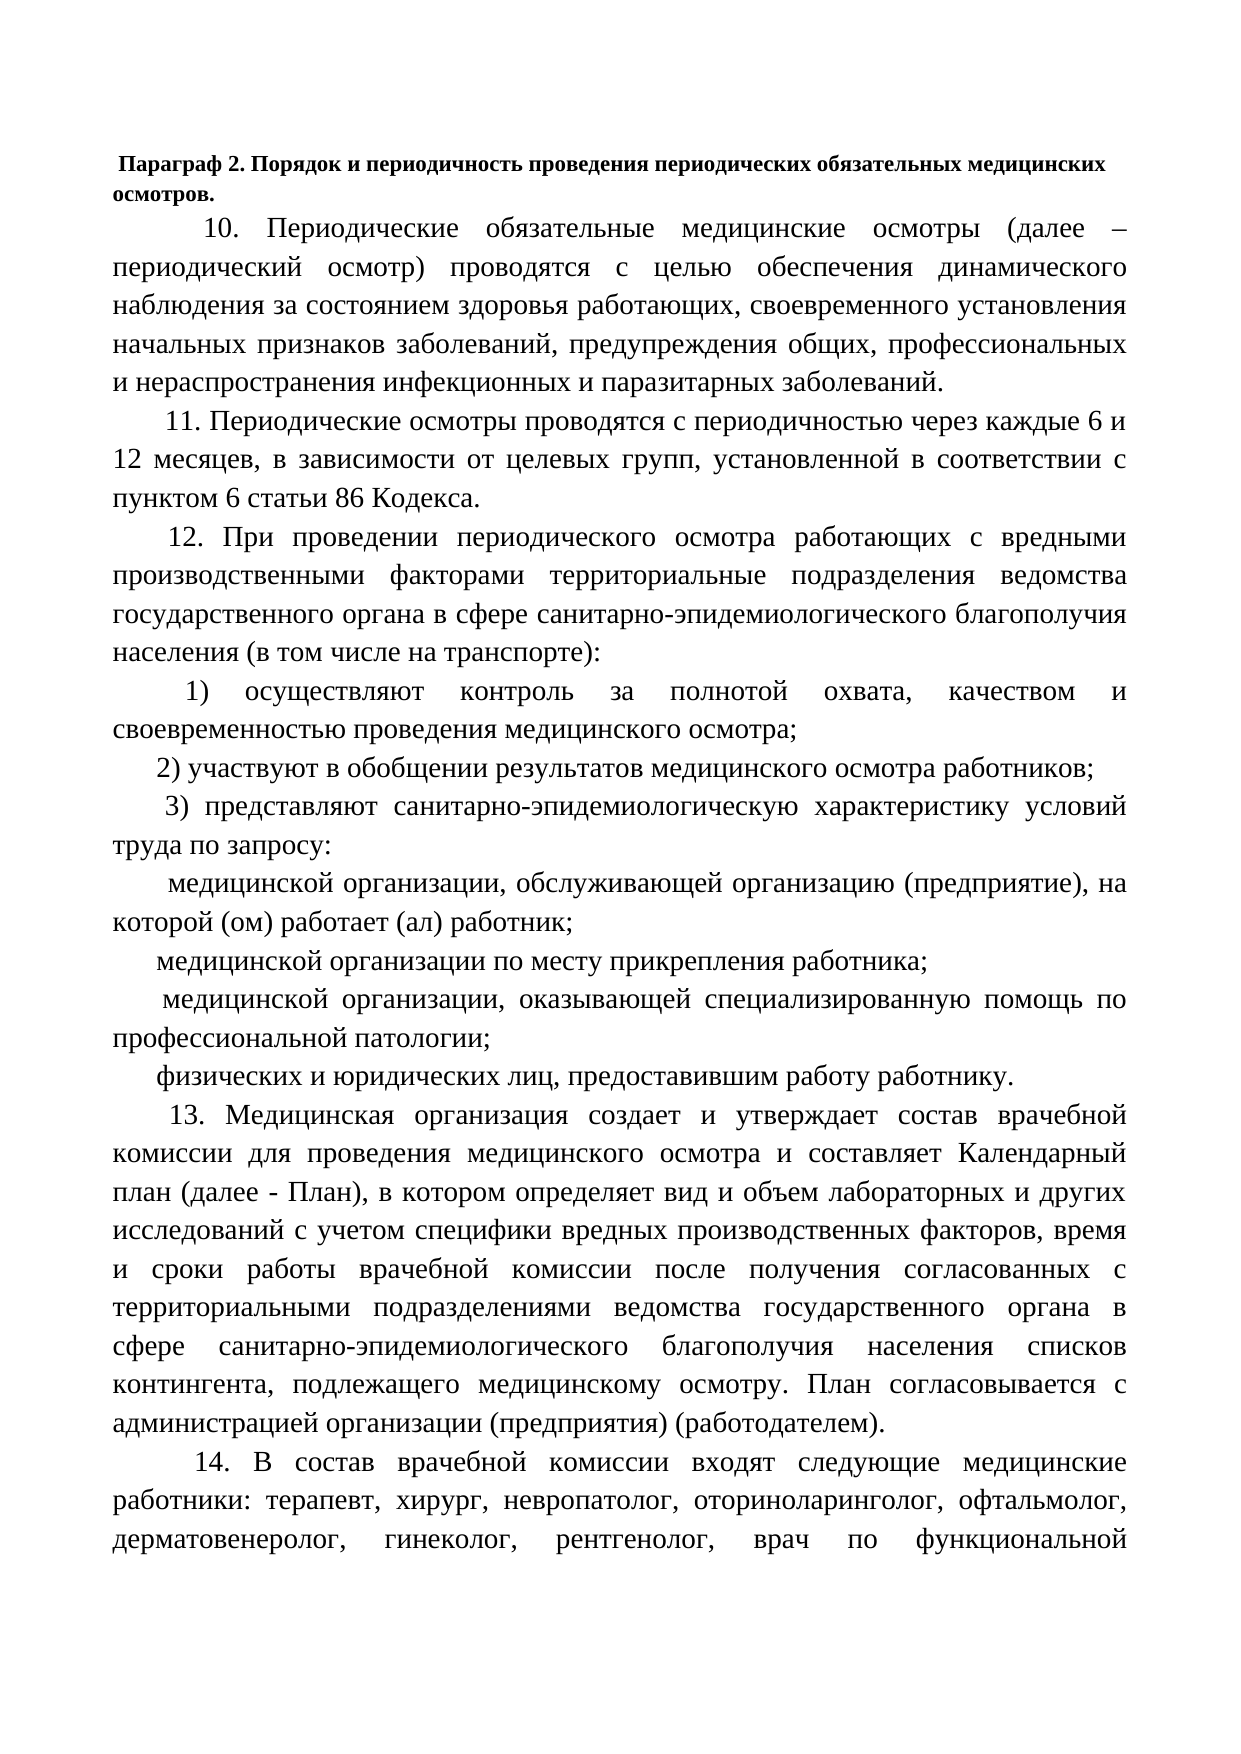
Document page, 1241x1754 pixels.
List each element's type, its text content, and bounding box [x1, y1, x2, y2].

text 3) представляют санитарно-эпидемиологическую характеристику условий труда по запросу: [112, 788, 1128, 861]
text Параграф 2. Порядок и периодичность проведения периодических обязательных медицинских осмотров. [112, 150, 1128, 207]
text 10. Периодические обязательные медицинские осмотры (далее – периодический осмотр) проводятся с целью обеспечения динамического наблюдения за состоянием здоровья работающих, своевременного установления начальных признаков заболеваний, предупреждения общих, профессиональных и нераспространения инфекционных и паразитарных заболеваний. [112, 210, 1128, 398]
text 2) участвуют в обобщении результатов медицинского осмотра работников; [112, 750, 1128, 783]
text 12. При проведении периодического осмотра работающих с вредными производственными факторами территориальные подразделения ведомства государственного органа в сфере санитарно-эпидемиологического благополучия населения (в том числе на транспорте): [112, 519, 1128, 668]
text медицинской организации по месту прикрепления работника; [112, 943, 1128, 976]
text 11. Периодические осмотры проводятся с периодичностью через каждые 6 и 12 месяцев, в зависимости от целевых групп, установленной в соответствии с пунктом 6 статьи 86 Кодекса. [112, 403, 1128, 514]
text физических и юридических лиц, предоставившим работу работнику. [112, 1058, 1128, 1092]
text 1) осуществляют контроль за полнотой охвата, качеством и своевременностью проведения медицинского осмотра; [112, 673, 1128, 745]
text медицинской организации, обслуживающей организацию (предприятие), на которой (ом) работает (ал) работник; [112, 866, 1128, 938]
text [112, 1444, 1128, 1554]
text медицинской организации, оказывающей специализированную помощь по профессиональной патологии; [112, 981, 1128, 1053]
text 13. Медицинская организация создает и утверждает состав врачебной комиссии для проведения медицинского осмотра и составляет Календарный план (далее - План), в котором определяет вид и объем лабораторных и других исследований с учетом специфики вредных производственных факторов, время и сроки работы врачебной комиссии после получения согласованных с территориальными подразделениями ведомства государственного органа в сфере санитарно-эпидемиологического благополучия населения списков контингента, подлежащего медицинскому осмотру. План согласовывается с администрацией организации (предприятия) (работодателем). [112, 1097, 1128, 1439]
